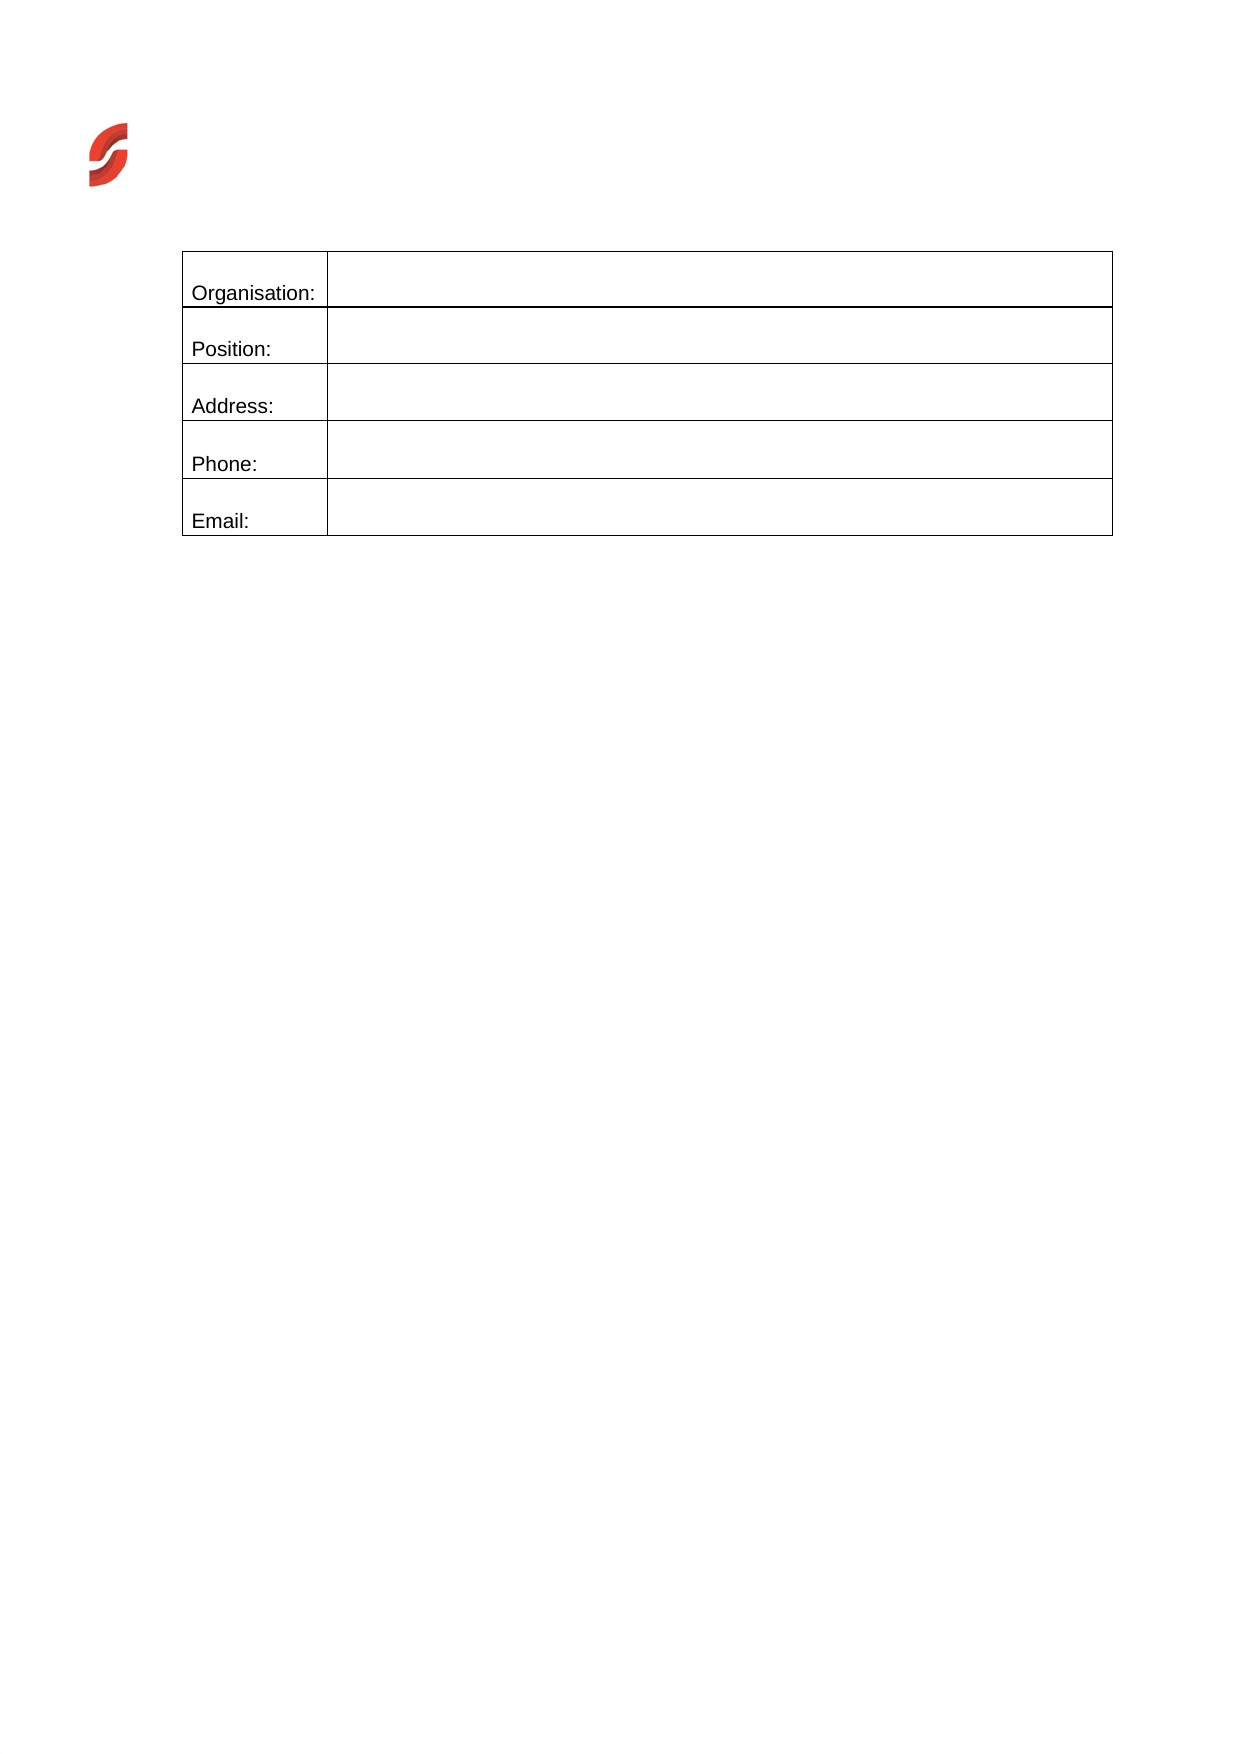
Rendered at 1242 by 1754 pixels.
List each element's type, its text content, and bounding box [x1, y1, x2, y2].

table_cell [328, 364, 1112, 420]
table_cell Organisation: [183, 252, 327, 306]
table_cell [328, 479, 1112, 534]
table_cell [328, 308, 1112, 363]
picture [0, 0, 1241, 1754]
table_cell Address: [183, 364, 327, 420]
table_cell Phone: [183, 421, 327, 478]
table_cell [328, 252, 1112, 306]
table_cell [328, 421, 1112, 478]
table_cell Position: [183, 308, 327, 363]
table_cell Email: [183, 479, 327, 534]
